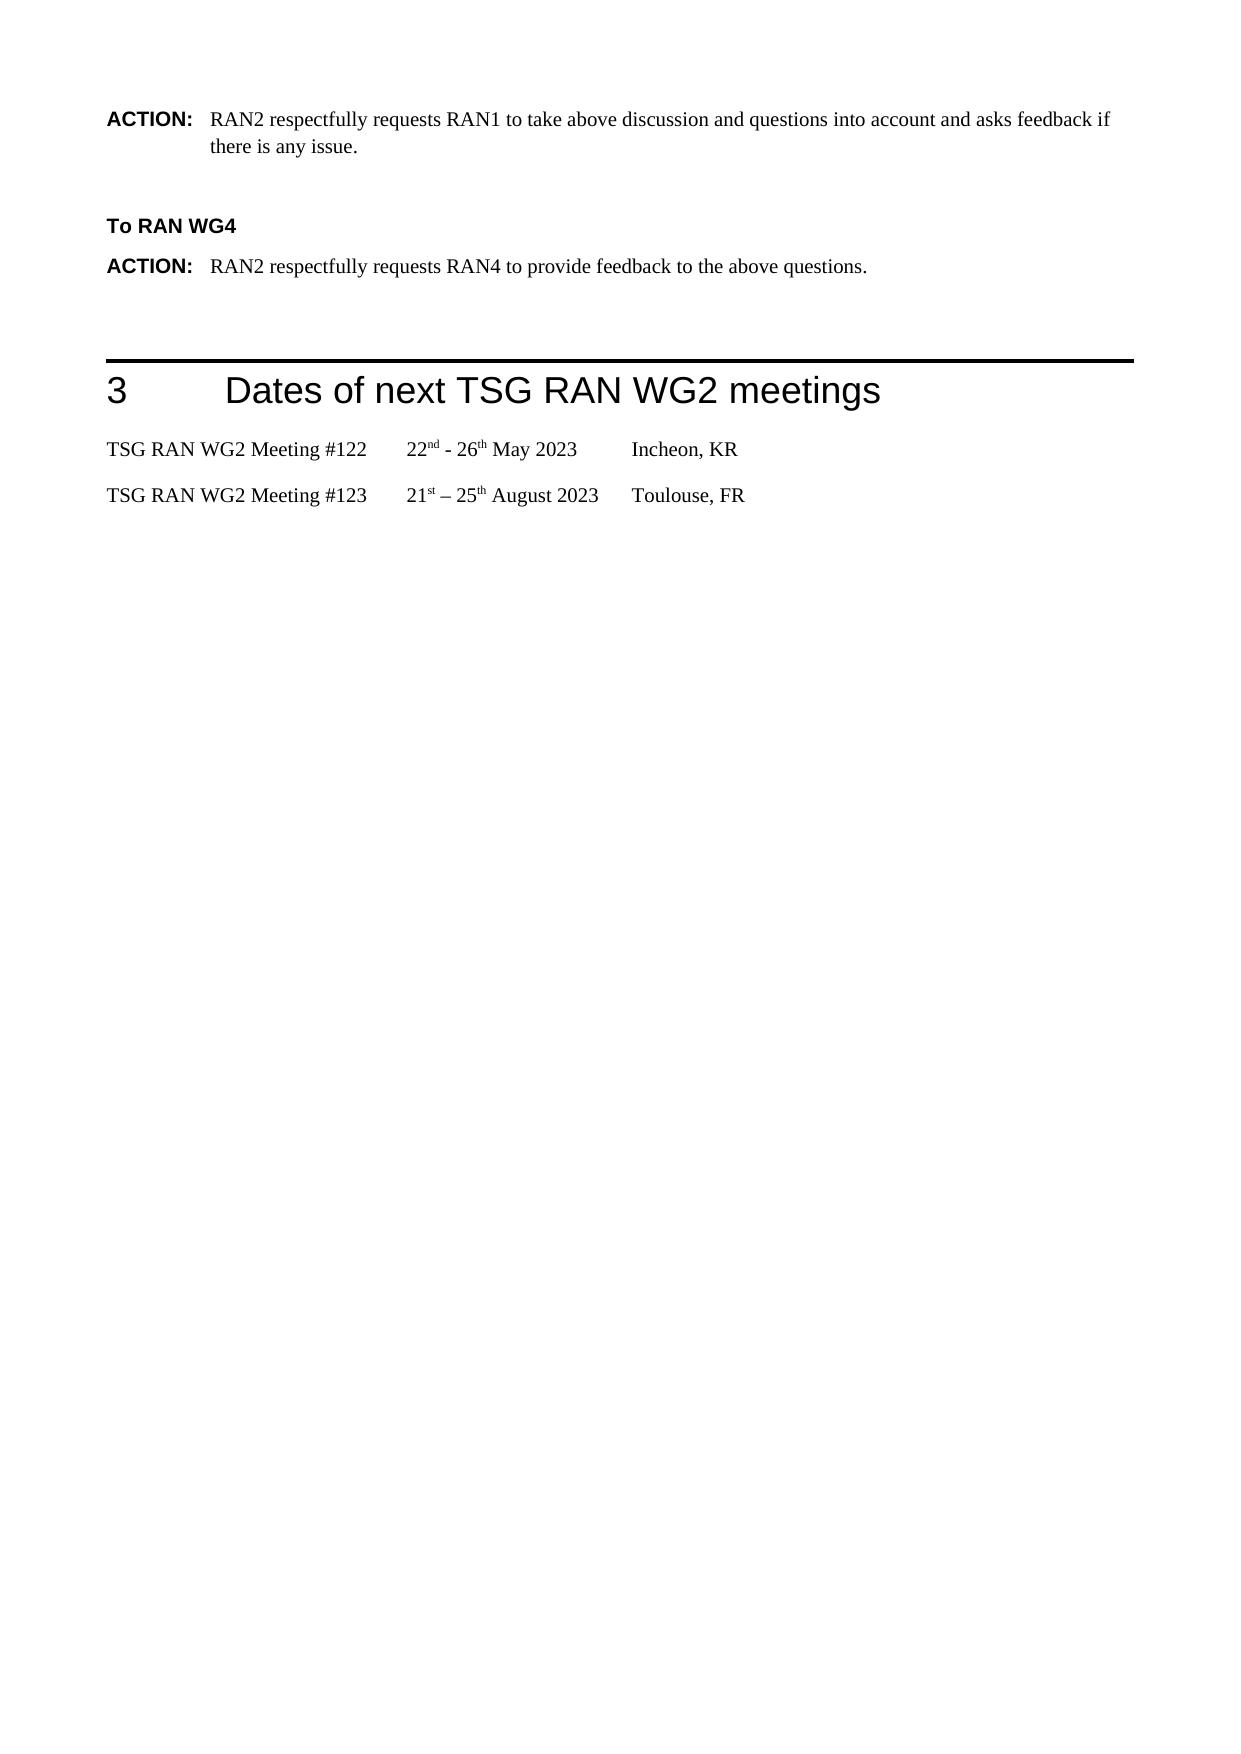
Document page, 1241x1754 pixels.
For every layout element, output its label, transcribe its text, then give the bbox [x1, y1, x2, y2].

text ACTION: RAN2 respectfully requests RAN1 to take above discussion and questions into account and asks feedback if there is any issue. [106, 106, 1134, 158]
text TSG RAN WG2 Meeting #123 21st – 25th August 2023 Toulouse, FR [106, 483, 1134, 507]
subtitle 3 Dates of next TSG RAN WG2 meetings [106, 363, 1134, 412]
text ACTION: RAN2 respectfully requests RAN4 to provide feedback to the above questions. [106, 254, 1134, 278]
text To RAN WG4 [106, 214, 1134, 238]
text TSG RAN WG2 Meeting #122 22nd - 26th May 2023 Incheon, KR [106, 437, 1134, 461]
